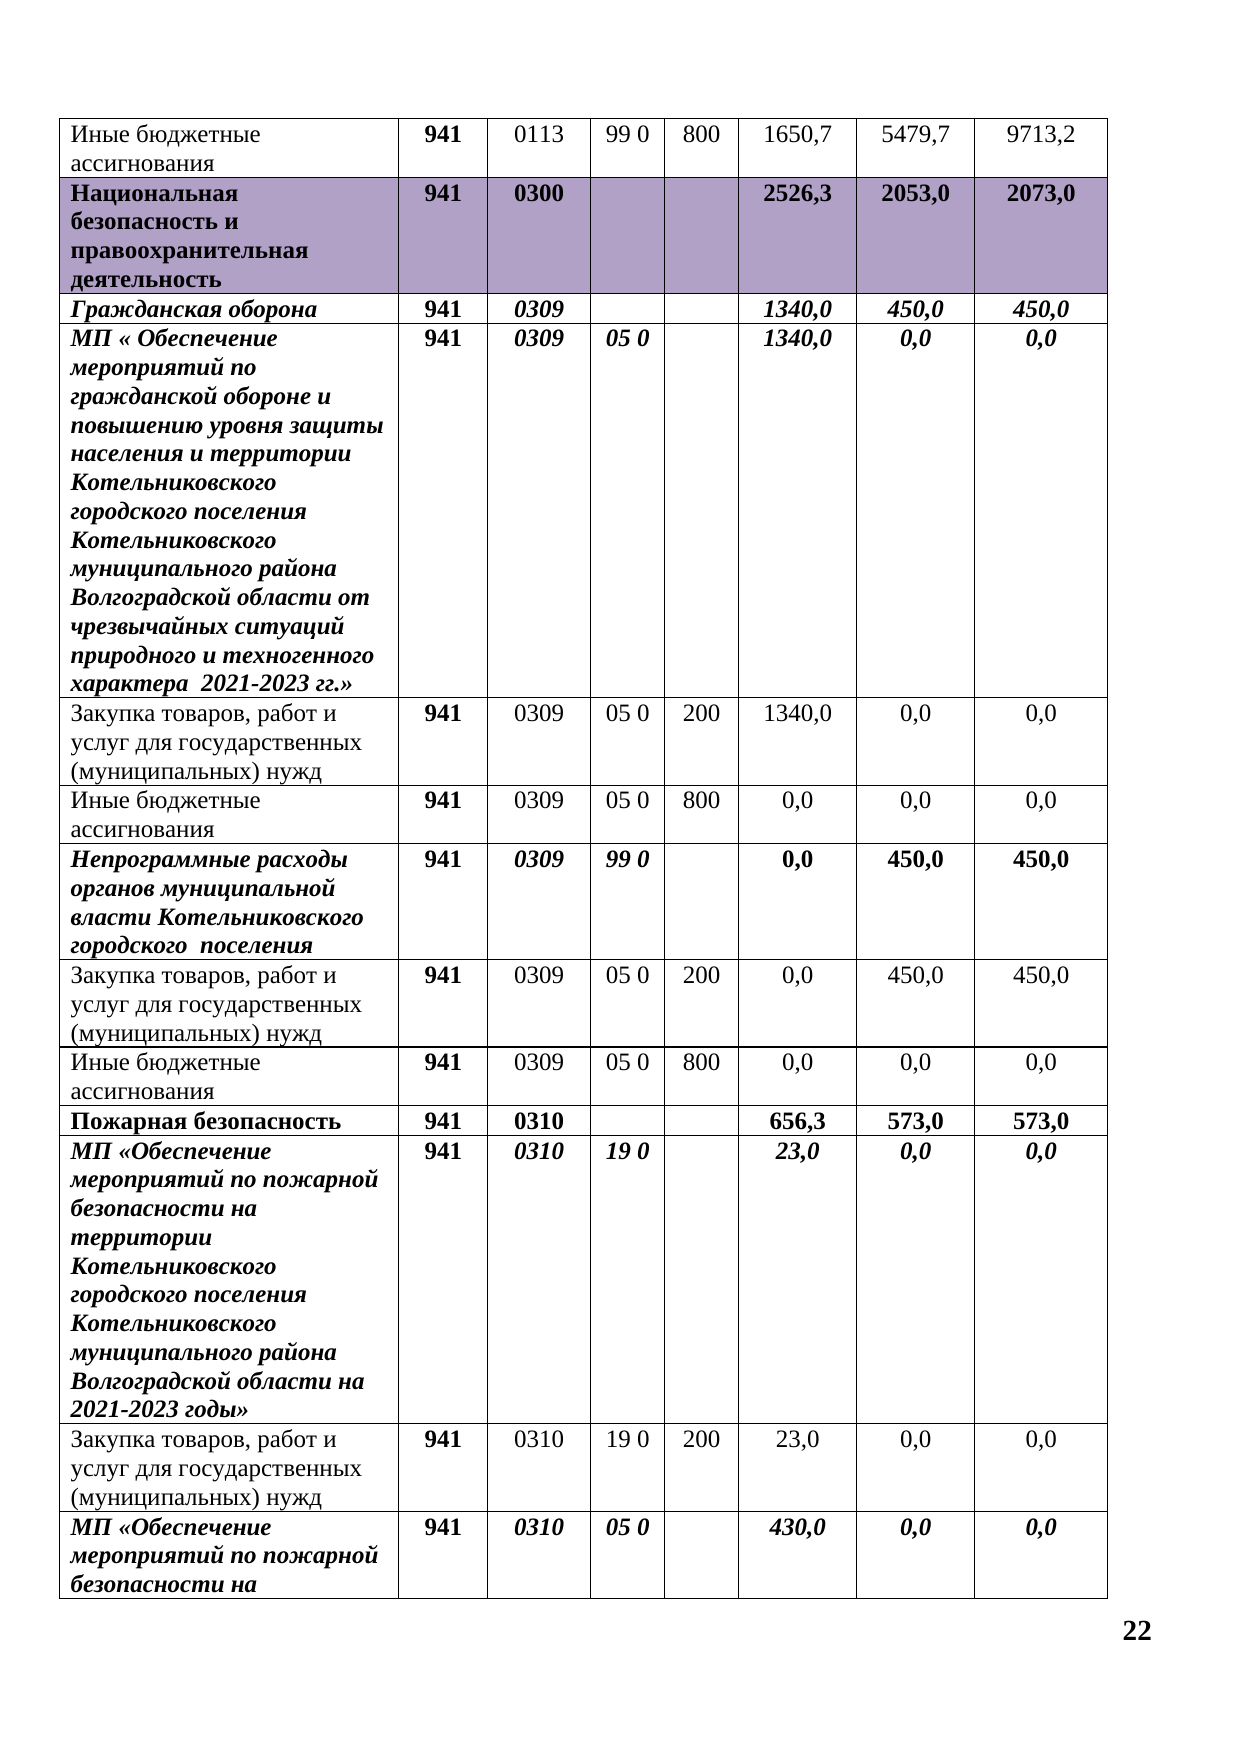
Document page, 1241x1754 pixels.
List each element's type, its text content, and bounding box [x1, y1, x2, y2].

table_cell 23,0 [739, 1424, 856, 1511]
table_cell 0,0 [857, 1424, 974, 1511]
table_cell 0309 [488, 844, 590, 959]
table_cell 0,0 [857, 698, 974, 784]
table_cell Иные бюджетные ассигнования [60, 119, 398, 177]
table_cell 941 [399, 119, 487, 177]
table_cell Непрограммные расходы органов муниципальной власти Котельниковского городского поселения [60, 844, 398, 959]
table_cell 941 [399, 1424, 487, 1511]
table_cell 450,0 [975, 294, 1107, 322]
table_cell 0,0 [857, 1136, 974, 1423]
table_cell [665, 1106, 738, 1135]
table_cell [591, 294, 664, 322]
table_cell 0309 [488, 1048, 590, 1105]
table_cell [665, 178, 738, 293]
table_cell 0113 [488, 119, 590, 177]
table_cell 0,0 [739, 786, 856, 843]
table_cell [591, 1106, 664, 1135]
table_cell 05 0 [591, 786, 664, 843]
table_cell 0310 [488, 1424, 590, 1511]
table_cell 450,0 [857, 294, 974, 322]
table_cell 0,0 [857, 786, 974, 843]
table_cell 0310 [488, 1512, 590, 1598]
table_cell 0310 [488, 1106, 590, 1135]
table_cell 1650,7 [739, 119, 856, 177]
table_cell 0,0 [975, 1424, 1107, 1511]
table_cell 0,0 [975, 1512, 1107, 1598]
table_cell 800 [665, 1048, 738, 1105]
table_cell 941 [399, 1136, 487, 1423]
table_cell 99 0 [591, 844, 664, 959]
table_cell 0,0 [857, 324, 974, 697]
table_cell 1340,0 [739, 324, 856, 697]
table_cell 573,0 [975, 1106, 1107, 1135]
table_cell [665, 844, 738, 959]
table_cell 941 [399, 1512, 487, 1598]
table_cell 573,0 [857, 1106, 974, 1135]
table_cell 0,0 [975, 1136, 1107, 1423]
table_cell [591, 178, 664, 293]
table_cell [665, 1136, 738, 1423]
table_cell Закупка товаров, работ и услуг для государственных (муниципальных) нужд [60, 960, 398, 1046]
table_cell [665, 294, 738, 322]
table_cell 0309 [488, 960, 590, 1046]
table_cell 5479,7 [857, 119, 974, 177]
table_cell 2526,3 [739, 178, 856, 293]
table_cell [665, 1512, 738, 1598]
table_cell 19 0 [591, 1424, 664, 1511]
table_cell [665, 324, 738, 697]
table_cell 450,0 [857, 844, 974, 959]
table_cell 941 [399, 698, 487, 784]
table_cell 200 [665, 1424, 738, 1511]
table_cell Гражданская оборона [60, 294, 398, 322]
table_cell 0,0 [739, 844, 856, 959]
table_cell 1340,0 [739, 294, 856, 322]
table_cell 05 0 [591, 324, 664, 697]
table_cell Иные бюджетные ассигнования [60, 786, 398, 843]
table_cell 941 [399, 324, 487, 697]
table_cell 0,0 [975, 1048, 1107, 1105]
table_cell 430,0 [739, 1512, 856, 1598]
table_cell 941 [399, 960, 487, 1046]
table_cell 0309 [488, 786, 590, 843]
table_cell 0309 [488, 294, 590, 322]
table_cell 05 0 [591, 1048, 664, 1105]
table_cell Закупка товаров, работ и услуг для государственных (муниципальных) нужд [60, 1424, 398, 1511]
table_cell 0,0 [739, 960, 856, 1046]
table_cell 200 [665, 698, 738, 784]
table_cell 99 0 [591, 119, 664, 177]
table_cell 0,0 [975, 786, 1107, 843]
table_cell Пожарная безопасность [60, 1106, 398, 1135]
table_cell 800 [665, 119, 738, 177]
table_cell 0309 [488, 324, 590, 697]
table_cell 2073,0 [975, 178, 1107, 293]
table_cell 941 [399, 786, 487, 843]
table_cell 0309 [488, 698, 590, 784]
table_cell 450,0 [857, 960, 974, 1046]
table_cell 19 0 [591, 1136, 664, 1423]
table_cell 450,0 [975, 960, 1107, 1046]
table_cell 0,0 [739, 1048, 856, 1105]
table_cell 941 [399, 294, 487, 322]
table_cell МП « Обеспечение мероприятий по гражданской обороне и повышению уровня защиты населения и территории Котельниковского городского поселения Котельниковского муниципального района Волгоградской области от чрезвычайных ситуаций природного и техногенного характера 2021-2023 гг.» [60, 324, 398, 697]
table_cell 656,3 [739, 1106, 856, 1135]
table_cell 941 [399, 178, 487, 293]
table_cell 2053,0 [857, 178, 974, 293]
table_cell Закупка товаров, работ и услуг для государственных (муниципальных) нужд [60, 698, 398, 784]
table_cell 800 [665, 786, 738, 843]
table_cell 23,0 [739, 1136, 856, 1423]
table_cell 941 [399, 1106, 487, 1135]
table_cell 9713,2 [975, 119, 1107, 177]
table_cell 0310 [488, 1136, 590, 1423]
table_cell 941 [399, 1048, 487, 1105]
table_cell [60, 1512, 398, 1598]
table_cell 05 0 [591, 698, 664, 784]
table_cell 05 0 [591, 960, 664, 1046]
table_cell 0,0 [857, 1048, 974, 1105]
table_cell 1340,0 [739, 698, 856, 784]
table_cell 200 [665, 960, 738, 1046]
table_cell 05 0 [591, 1512, 664, 1598]
table_cell 0,0 [857, 1512, 974, 1598]
table_cell Иные бюджетные ассигнования [60, 1048, 398, 1105]
table_cell 450,0 [975, 844, 1107, 959]
table_cell Национальная безопасность и правоохранительная деятельность [60, 178, 398, 293]
table_cell 0,0 [975, 324, 1107, 697]
table_cell 941 [399, 844, 487, 959]
table_cell 0300 [488, 178, 590, 293]
table_cell 0,0 [975, 698, 1107, 784]
